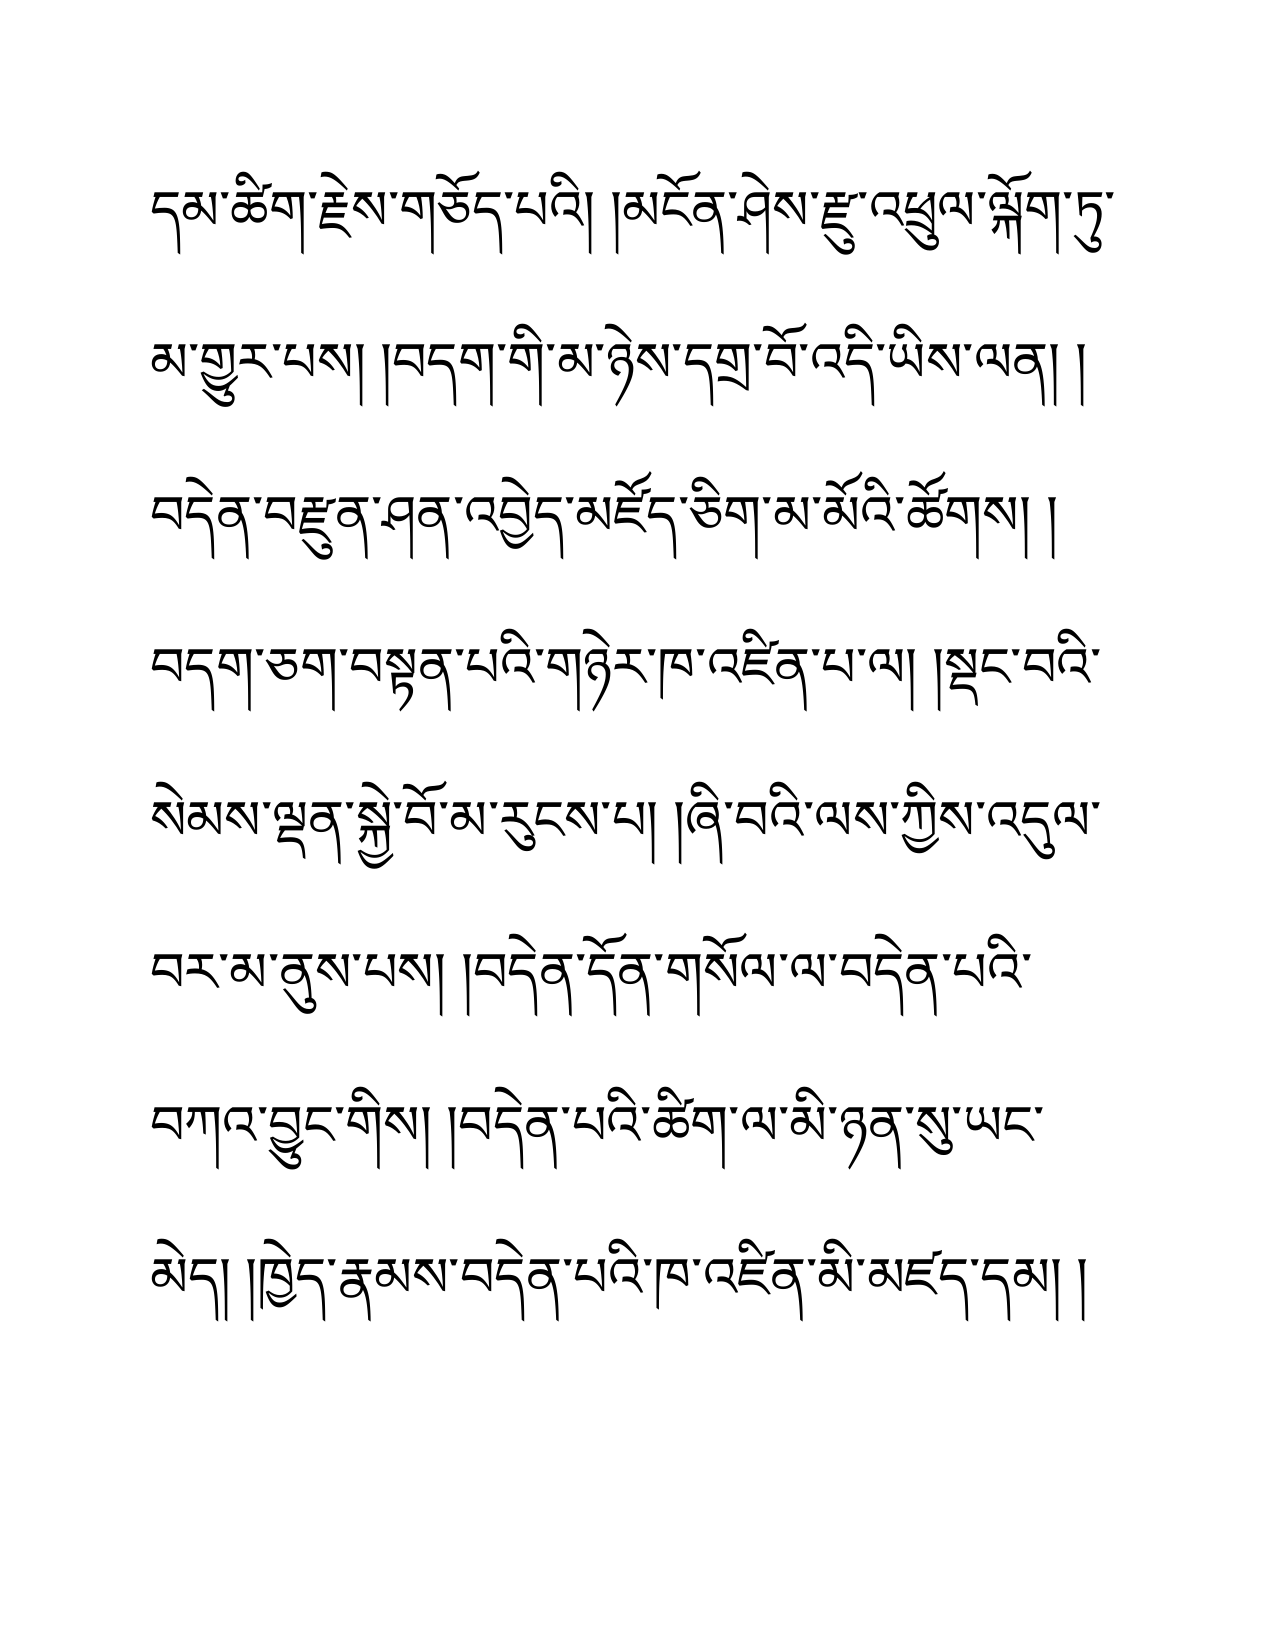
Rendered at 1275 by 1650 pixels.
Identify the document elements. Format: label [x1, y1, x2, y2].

text [150, 150, 1125, 1370]
